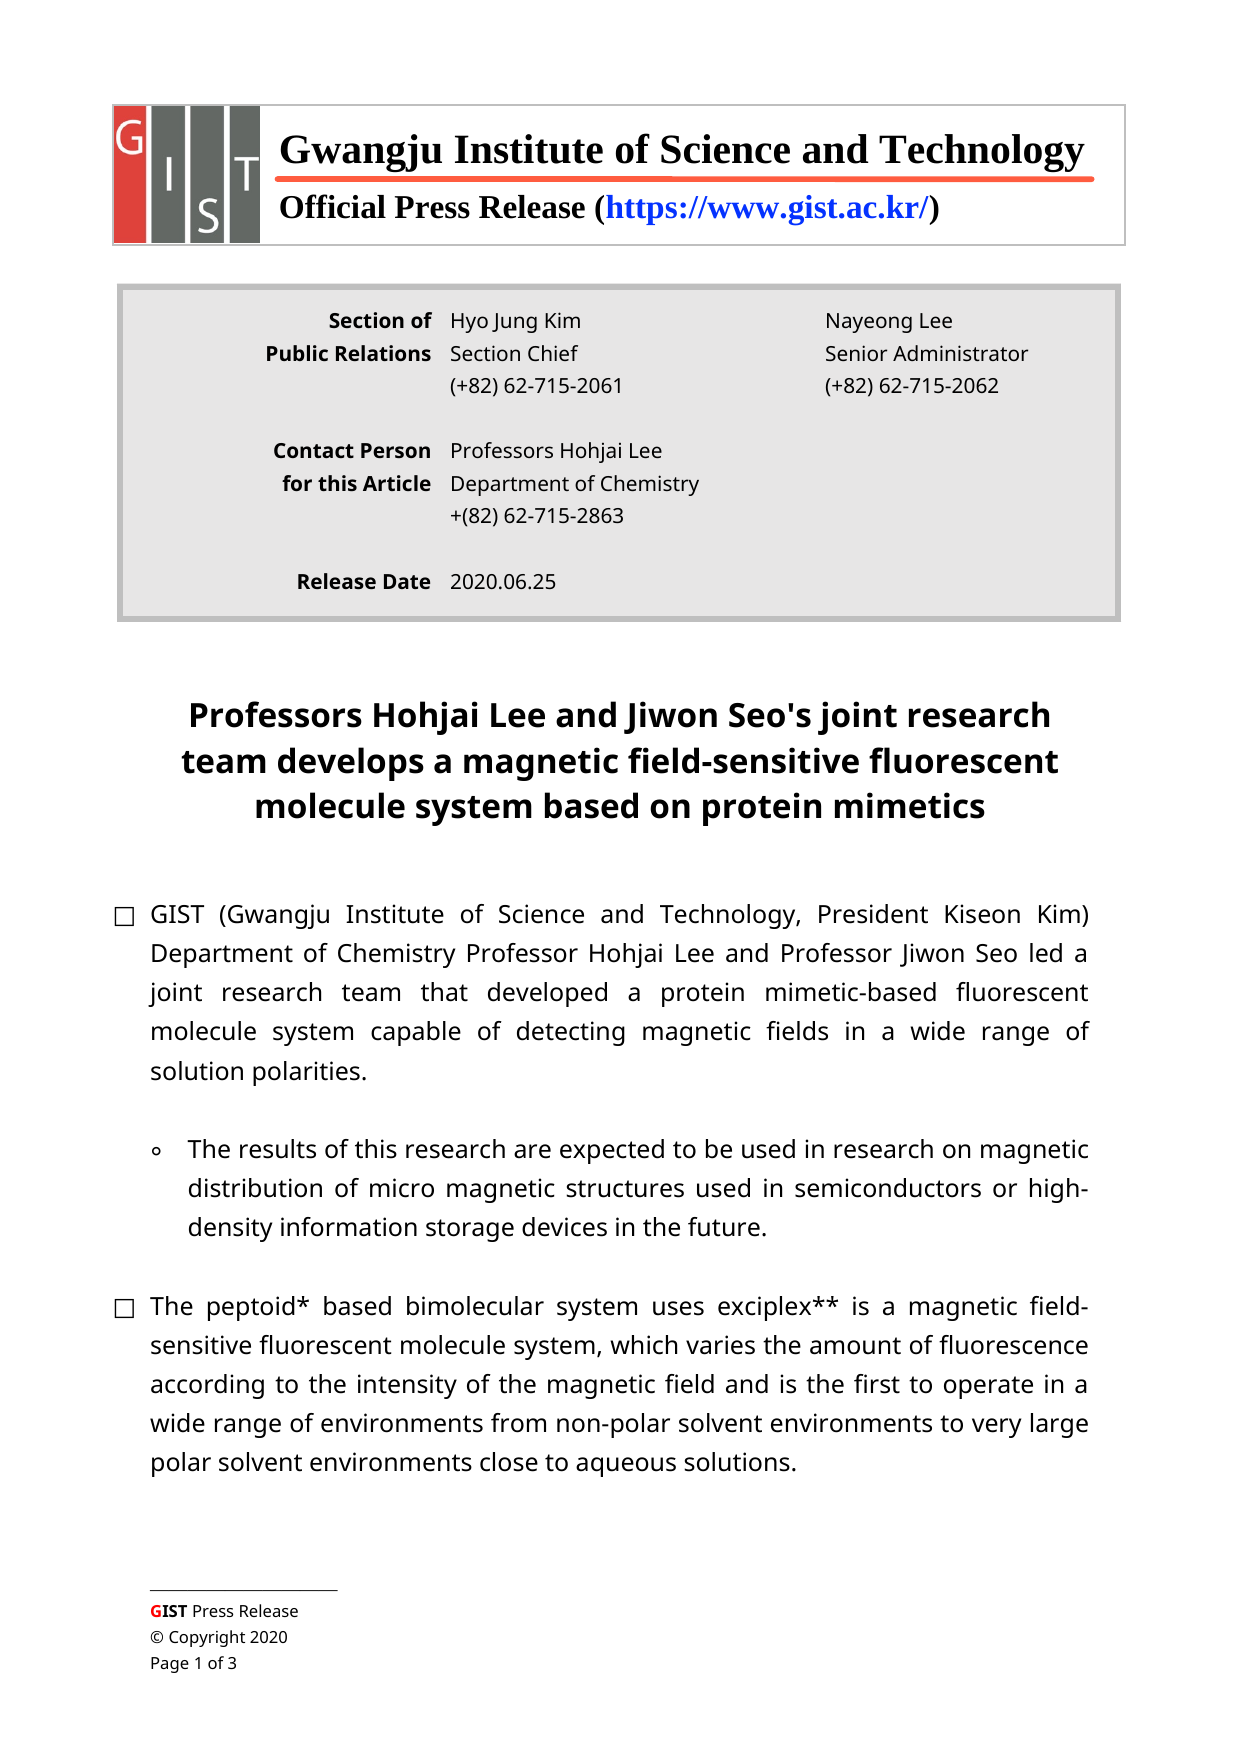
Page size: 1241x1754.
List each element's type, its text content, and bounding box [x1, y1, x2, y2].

text Contact Person Professors Hohjai Lee [123, 428, 1115, 461]
text Section of Hyo Jung Kim Nayeong Lee [123, 298, 1115, 330]
text +(82) 62-715-2863 [123, 493, 1115, 526]
text □ GIST (Gwangju Institute of Science and Technology, President Kiseon Kim) Department of Chemistry Professor Hohjai Lee and Professor Jiwon Seo led a joint research team that developed a protein mimetic-based fluorescent molecule system capable of detecting magnetic fields in a wide range of solution polarities. [112, 897, 1090, 1087]
text (+82) 62-715-2061 (+82) 62-715-2062 [123, 363, 1115, 396]
text Release Date 2020.06.25 [123, 558, 1115, 591]
text Official Press Release (https://www.gist.ac.kr/) [260, 188, 1090, 226]
text Gwangju Institute of Science and Technology [260, 124, 1090, 172]
text for this Article Department of Chemistry [123, 461, 1115, 493]
text Professors Hohjai Lee and Jiwon Seo's joint research team develops a magnetic field-sensitive fluorescent molecule system based on protein mimetics [150, 692, 1090, 828]
text ∘ The results of this research are expected to be used in research on magnetic distribution of micro magnetic structures used in semiconductors or high-density information storage devices in the future. [150, 1132, 1090, 1244]
picture [114, 106, 260, 243]
text □ The peptoid* based bimolecular system uses exciplex** is a magnetic field-sensitive fluorescent molecule system, which varies the amount of fluorescence according to the intensity of the magnetic field and is the first to operate in a wide range of environments from non-polar solvent environments to very large polar solvent environments close to aqueous solutions. [112, 1288, 1090, 1479]
text Public Relations Section Chief Senior Administrator [123, 330, 1115, 363]
